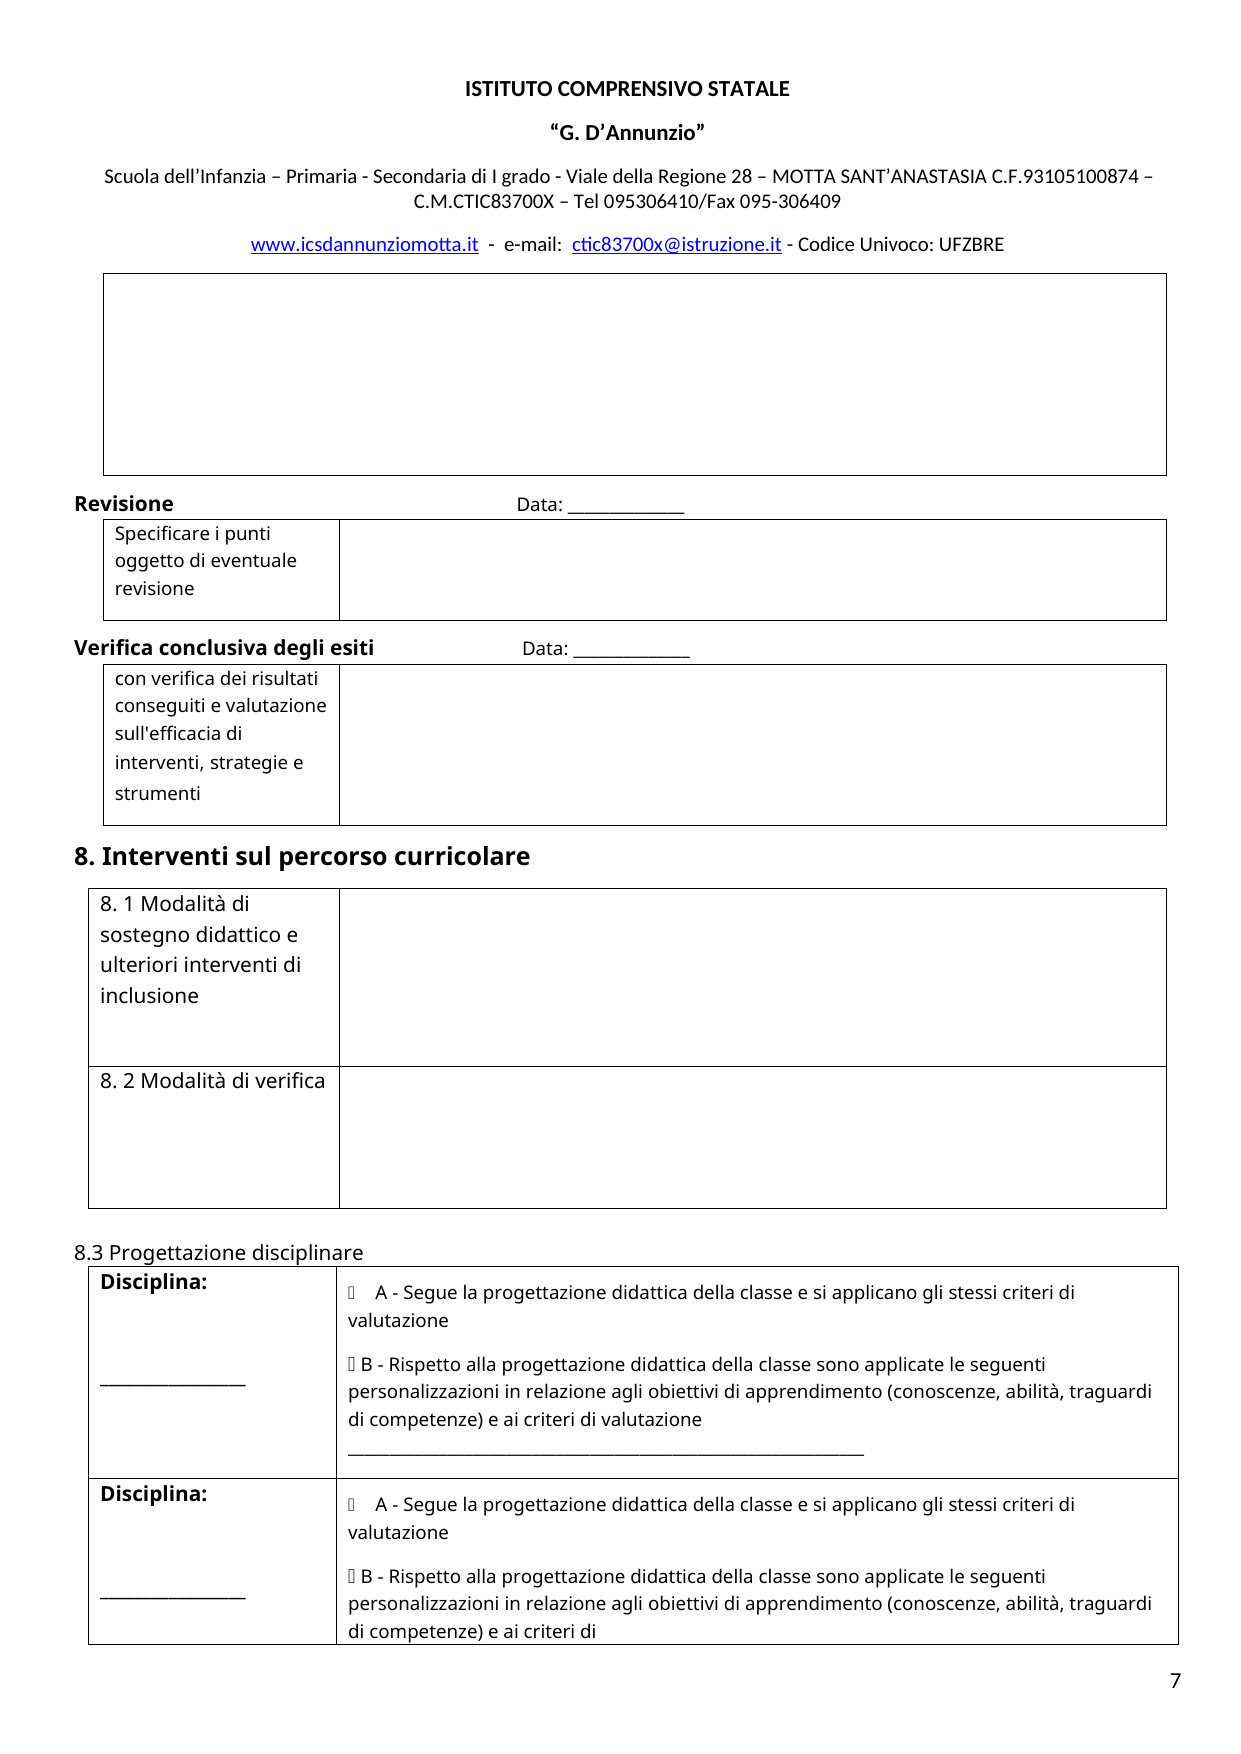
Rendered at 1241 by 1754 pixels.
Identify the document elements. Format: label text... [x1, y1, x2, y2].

text Verifica conclusiva degli esiti Data: ______________ [74, 633, 1181, 662]
table_header [340, 889, 1166, 1066]
table_header [340, 665, 1166, 825]
table_header [104, 274, 1166, 475]
text 8. Interventi sul percorso curricolare [74, 839, 1181, 873]
text Revisione Data: ______________ [74, 489, 1181, 517]
text 8.3 Progettazione disciplinare [74, 1238, 1181, 1266]
table_header Disciplina: _________________ [89, 1267, 336, 1478]
table_cell 8. 2 Modalità di verifica [89, 1067, 339, 1208]
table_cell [89, 1479, 336, 1644]
table_header con verifica dei risultati conseguiti e valutazione sull'efficacia di interventi, strategie e strumenti [104, 665, 339, 825]
table_header A - Segue la progettazione didattica della classe e si applicano gli stessi criteri di valutazione B - Rispetto alla progettazione didattica della classe sono applicate le seguenti personalizzazioni in relazione agli obiettivi di apprendimento (conoscenze, abilità, traguardi di competenze) e ai criteri di valutazione ______________________________________________________________ [337, 1267, 1178, 1478]
table_cell [340, 1067, 1166, 1208]
table_header [340, 520, 1166, 619]
table_header Specificare i punti oggetto di eventuale revisione [104, 520, 339, 619]
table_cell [337, 1479, 1178, 1644]
table_header 8. 1 Modalità di sostegno didattico e ulteriori interventi di inclusione [89, 889, 339, 1066]
